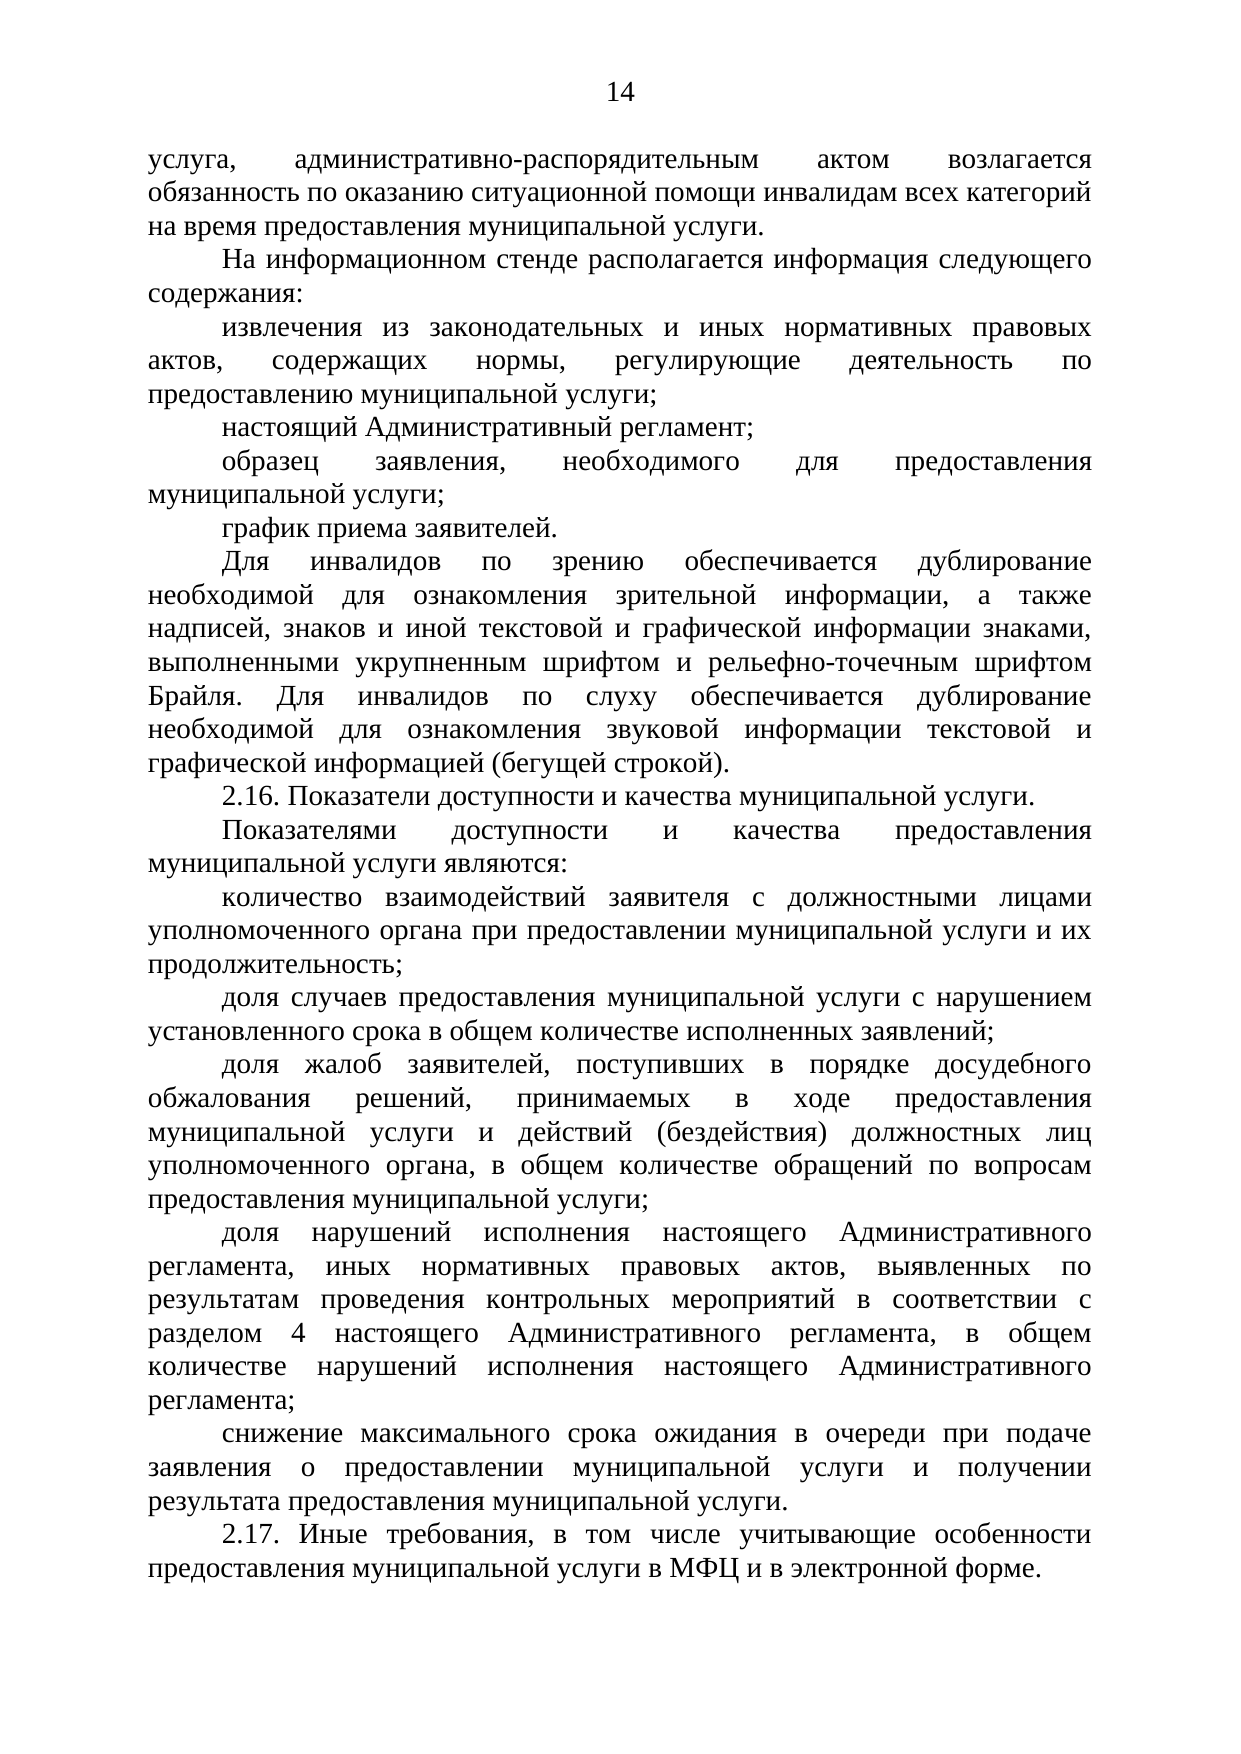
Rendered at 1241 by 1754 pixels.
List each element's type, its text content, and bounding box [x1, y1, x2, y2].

text На информационном стенде располагается информация следующего содержания: [148, 242, 1092, 309]
text количество взаимодействий заявителя с должностными лицами уполномоченного органа при предоставлении муниципальной услуги и их продолжительность; [148, 879, 1092, 979]
text снижение максимального срока ожидания в очереди при подаче заявления о предоставлении муниципальной услуги и получении результата предоставления муниципальной услуги. [148, 1416, 1092, 1516]
text настоящий Административный регламент; [148, 409, 1092, 443]
text доля случаев предоставления муниципальной услуги с нарушением установленного срока в общем количестве исполненных заявлений; [148, 979, 1092, 1047]
text доля нарушений исполнения настоящего Административного регламента, иных нормативных правовых актов, выявленных по результатам проведения контрольных мероприятий в соответствии с разделом 4 настоящего Административного регламента, в общем количестве нарушений исполнения настоящего Административного регламента; [148, 1214, 1092, 1416]
text Для инвалидов по зрению обеспечивается дублирование необходимой для ознакомления зрительной информации, а также надписей, знаков и иной текстовой и графической информации знаками, выполненными укрупненным шрифтом и рельефно-точечным шрифтом Брайля. Для инвалидов по слуху обеспечивается дублирование необходимой для ознакомления звуковой информации текстовой и графической информацией (бегущей строкой). [148, 543, 1092, 778]
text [148, 141, 1092, 242]
text образец заявления, необходимого для предоставления муниципальной услуги; [148, 443, 1092, 510]
text 2.16. Показатели доступности и качества муниципальной услуги. [148, 778, 1092, 812]
text доля жалоб заявителей, поступивших в порядке досудебного обжалования решений, принимаемых в ходе предоставления муниципальной услуги и действий (бездействия) должностных лиц уполномоченного органа, в общем количестве обращений по вопросам предоставления муниципальной услуги; [148, 1047, 1092, 1214]
text 2.17. Иные требования, в том числе учитывающие особенности предоставления муниципальной услуги в МФЦ и в электронной форме. [148, 1516, 1092, 1583]
text Показателями доступности и качества предоставления муниципальной услуги являются: [148, 812, 1092, 879]
text извлечения из законодательных и иных нормативных правовых актов, содержащих нормы, регулирующие деятельность по предоставлению муниципальной услуги; [148, 309, 1092, 409]
text график приема заявителей. [148, 510, 1092, 543]
